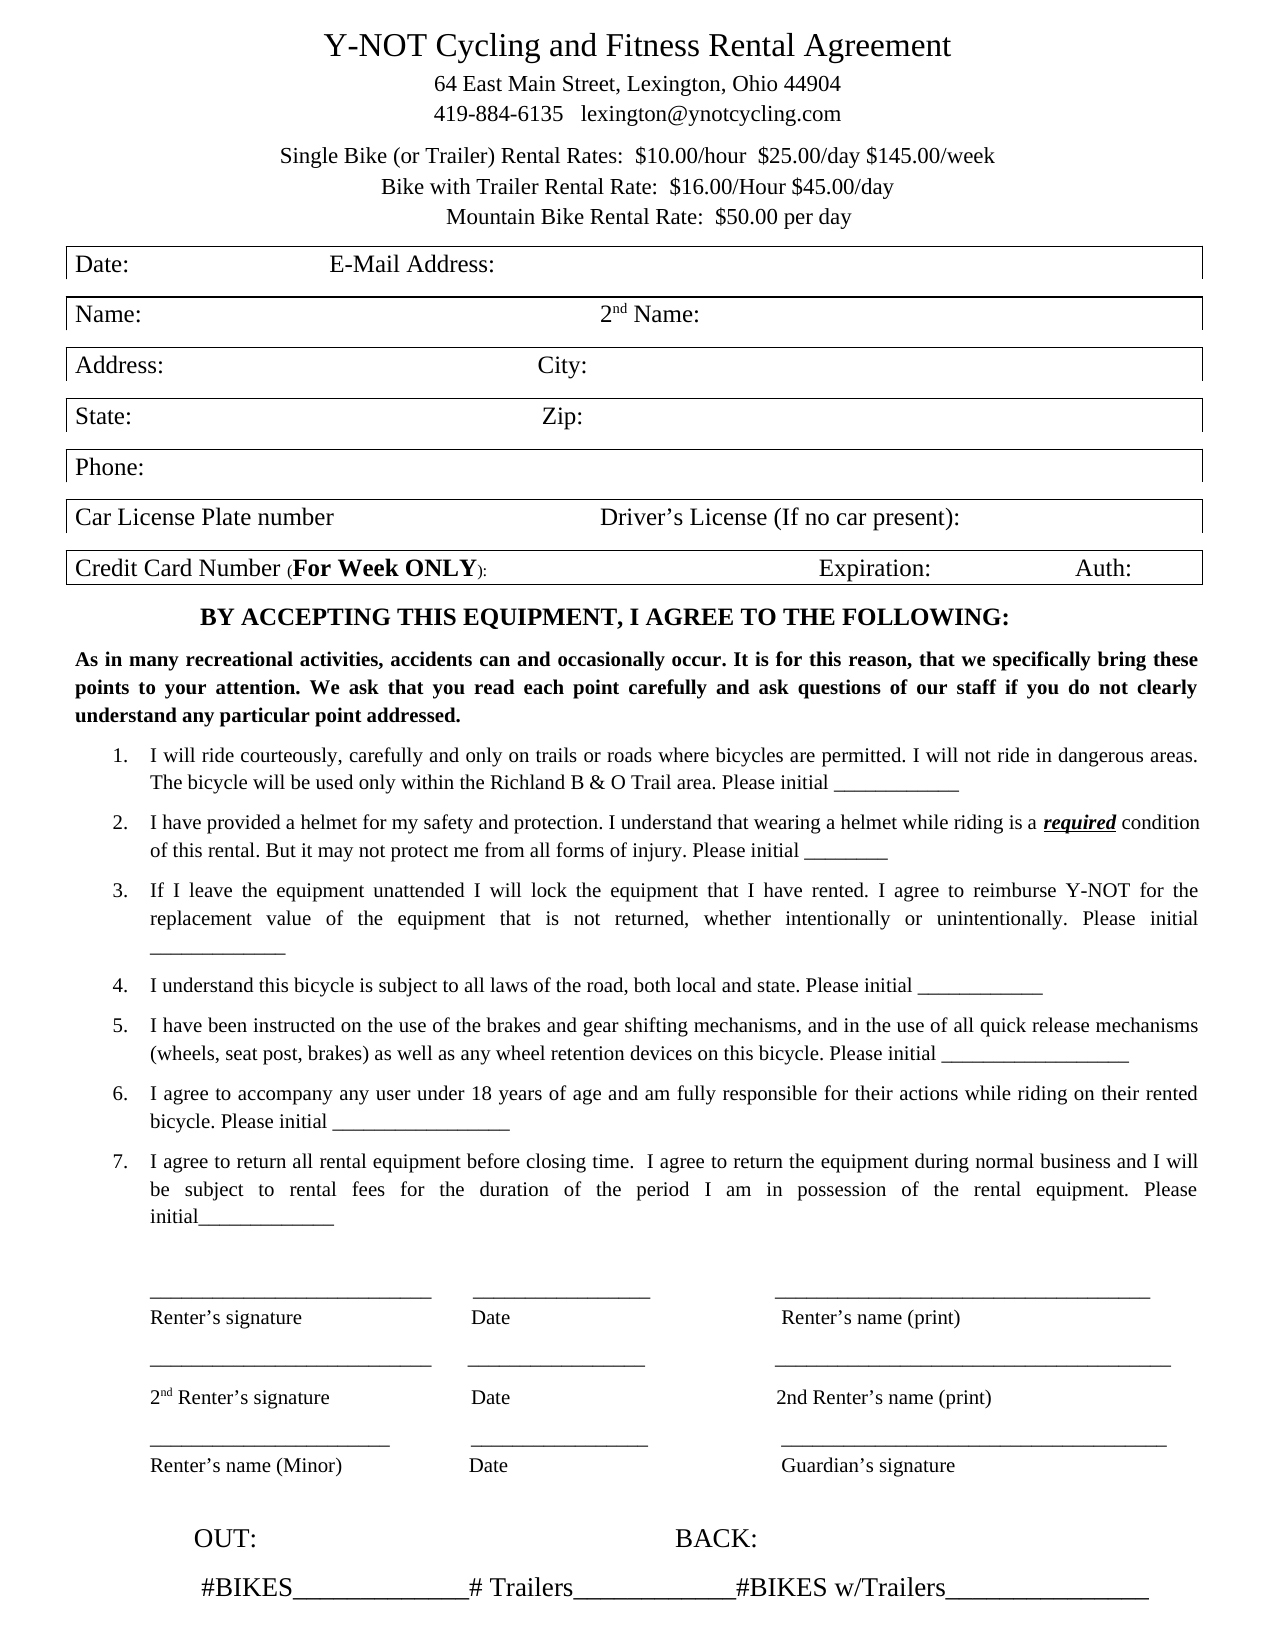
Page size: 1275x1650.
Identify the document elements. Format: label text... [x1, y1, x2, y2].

list I understand this bicycle is subject to all laws of the road, both local and state. Please initial ____________ [112, 973, 1200, 997]
list ___________________________ _________________ ______________________________________ [150, 1345, 1200, 1369]
list #BIKES_____________# Trailers____________#BIKES w/Trailers_______________ [150, 1571, 1200, 1602]
list If I leave the equipment unattended I will lock the equipment that I have rented. I agree to reimburse Y-NOT for the replacement value of the equipment that is not returned, whether intentionally or unintentionally. Please initial _____________ [112, 878, 1200, 957]
text As in many recreational activities, accidents can and occasionally occur. It is for this reason, that we specifically bring these points to your attention. We ask that you read each point carefully and ask questions of our staff if you do not clearly understand any particular point addressed. [75, 647, 1200, 727]
list _______________________ _________________ _____________________________________ Renter’s name (Minor) Date Guardian’s signature OUT: BACK: [150, 1425, 1200, 1554]
list I agree to return all rental equipment before closing time. I agree to return the equipment during normal business and I will be subject to rental fees for the duration of the period I am in possession of the rental equipment. Please initial_____________ [112, 1149, 1200, 1260]
text Phone: [67, 450, 1202, 482]
text Address: City: [67, 348, 1202, 381]
text BY ACCEPTING THIS EQUIPMENT, I AGREE TO THE FOLLOWING: [75, 602, 1200, 631]
list ___________________________ _________________ ____________________________________ Renter’s signature Date Renter’s name (print) [150, 1277, 1200, 1329]
text 419-884-6135 lexington@ynotcycling.com [75, 100, 1200, 126]
list 2nd Renter’s signature Date 2nd Renter’s name (print) [150, 1385, 1200, 1409]
text Name: 2nd Name: [67, 298, 1202, 330]
text 64 East Main Street, Lexington, Ohio 44904 [75, 69, 1200, 96]
text Date: E-Mail Address: [67, 247, 1202, 279]
text Single Bike (or Trailer) Rental Rates: $10.00/hour $25.00/day $145.00/week Bike with Trailer Rental Rate: $16.00/Hour $45.00/day Mountain Bike Rental Rate: $50.00 per day [75, 142, 1200, 229]
list I have been instructed on the use of the brakes and gear shifting mechanisms, and in the use of all quick release mechanisms (wheels, seat post, brakes) as well as any wheel retention devices on this bicycle. Please initial __________________ [112, 1013, 1200, 1065]
text Car License Plate number Driver’s License (If no car present): [67, 500, 1202, 533]
text State: Zip: [67, 399, 1202, 432]
text Y-NOT Cycling and Fitness Rental Agreement [75, 26, 1200, 64]
list I agree to accompany any user under 18 years of age and am fully responsible for their actions while riding on their rented bicycle. Please initial _________________ [112, 1081, 1200, 1133]
list I have provided a helmet for my safety and protection. I understand that wearing a helmet while riding is a required condition of this rental. But it may not protect me from all forms of injury. Please initial ________ [112, 810, 1200, 862]
list I will ride courteously, carefully and only on trails or roads where bicycles are permitted. I will not ride in dangerous areas. The bicycle will be used only within the Richland B & O Trail area. Please initial ____________ [112, 743, 1200, 794]
text Credit Card Number (For Week ONLY): Expiration: Auth: [67, 551, 1202, 584]
